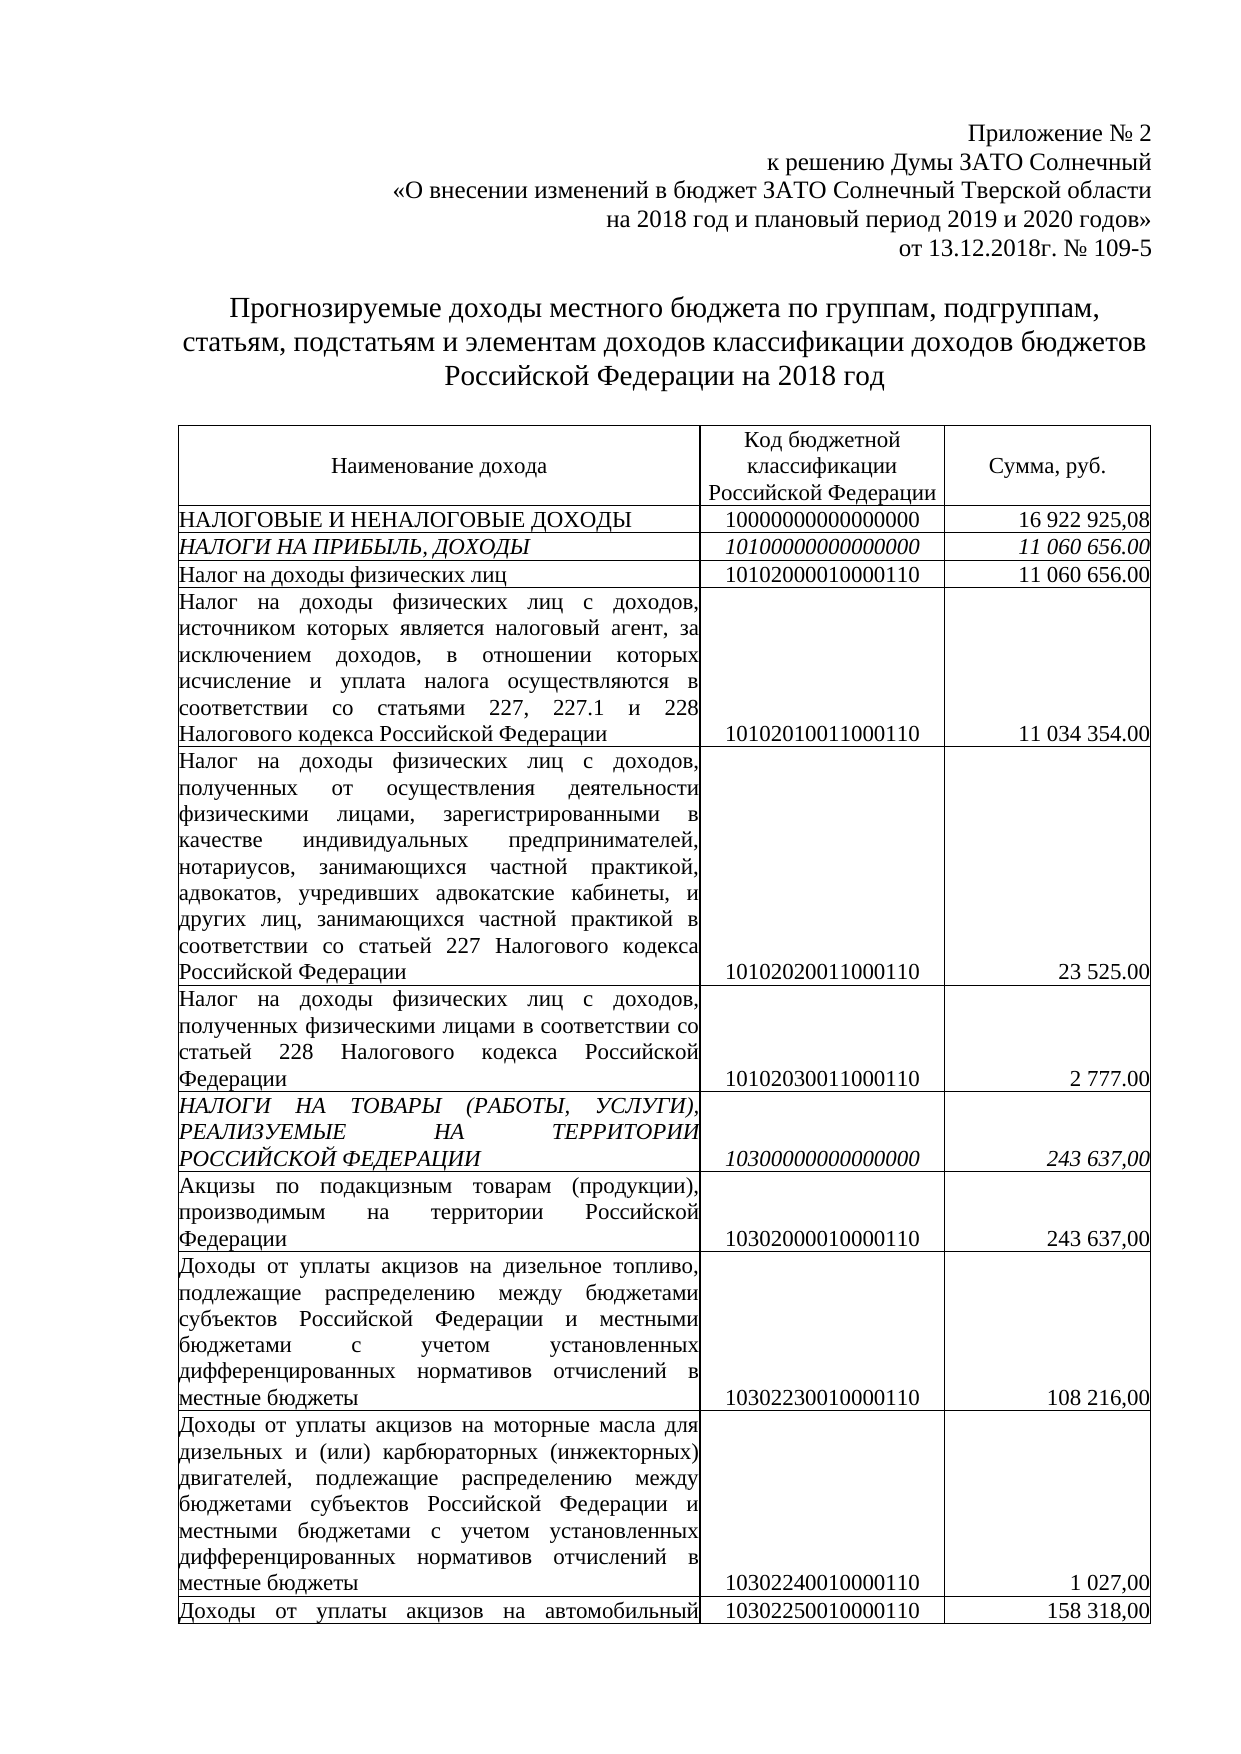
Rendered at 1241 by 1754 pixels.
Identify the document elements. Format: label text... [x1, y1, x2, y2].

text Российской Федерации на 2018 год [177, 358, 1152, 391]
table_cell 243 637,00 [945, 1092, 1150, 1171]
table_cell Налог на доходы физических лиц с доходов, полученных от осуществления деятельности физическими лицами, зарегистрированными в качестве индивидуальных предпринимателей, нотариусов, занимающихся частной практикой, адвокатов, учредивших адвокатские кабинеты, и других лиц, занимающихся частной практикой в соответствии со статьей 227 Налогового кодекса Российской Федерации [179, 747, 699, 984]
table_cell 11 060 656.00 [945, 561, 1150, 587]
table_cell НАЛОГОВЫЕ И НЕНАЛОГОВЫЕ ДОХОДЫ [179, 506, 699, 532]
table_cell 158 318,00 [945, 1597, 1150, 1623]
table_cell Налог на доходы физических лиц с доходов, полученных физическими лицами в соответствии со статьей 228 Налогового кодекса Российской Федерации [179, 986, 699, 1091]
table_cell 108 216,00 [945, 1252, 1150, 1410]
table_cell 10302240010000110 [701, 1411, 944, 1596]
table_cell 243 637,00 [945, 1172, 1150, 1251]
table_cell Акцизы по подакцизным товарам (продукции), производимым на территории Российской Федерации [179, 1172, 699, 1251]
table_cell НАЛОГИ НА ПРИБЫЛЬ, ДОХОДЫ [179, 533, 699, 560]
table_cell 10102030011000110 [701, 986, 944, 1091]
table_cell 10302250010000110 [701, 1597, 944, 1623]
table_cell Налог на доходы физических лиц [179, 561, 699, 587]
table_cell 10302230010000110 [701, 1252, 944, 1410]
table_cell НАЛОГИ НА ТОВАРЫ (РАБОТЫ, УСЛУГИ), РЕАЛИЗУЕМЫЕ НА ТЕРРИТОРИИ РОССИЙСКОЙ ФЕДЕРАЦИИ [179, 1092, 699, 1171]
table_header Код бюджетной классификации Российской Федерации [701, 426, 944, 505]
table_header Наименование дохода [179, 426, 699, 505]
table_cell Доходы от уплаты акцизов на дизельное топливо, подлежащие распределению между бюджетами субъектов Российской Федерации и местными бюджетами с учетом установленных дифференцированных нормативов отчислений в местные бюджеты [179, 1252, 699, 1410]
table_cell 10302000010000110 [701, 1172, 944, 1251]
table_cell 10102000010000110 [701, 561, 944, 587]
table_cell 1 027,00 [945, 1411, 1150, 1596]
table_header Сумма, руб. [945, 426, 1150, 505]
text Прогнозируемые доходы местного бюджета по группам, подгруппам, статьям, подстатьям и элементам доходов классификации доходов бюджетов [177, 291, 1152, 358]
table_cell 10300000000000000 [701, 1092, 944, 1171]
table_cell 16 922 925,08 [945, 506, 1150, 532]
text «О внесении изменений в бюджет ЗАТО Солнечный Тверской области [177, 176, 1152, 204]
table_cell Налог на доходы физических лиц с доходов, источником которых является налоговый агент, за исключением доходов, в отношении которых исчисление и уплата налога осуществляются в соответствии со статьями 227, 227.1 и 228 Налогового кодекса Российской Федерации [179, 588, 699, 746]
table_cell 10102010011000110 [701, 588, 944, 746]
text от 13.12.2018г. № 109-5 [177, 233, 1152, 262]
table_cell 23 525.00 [945, 747, 1150, 984]
table_cell 10000000000000000 [701, 506, 944, 532]
table_cell Доходы от уплаты акцизов на моторные масла для дизельных и (или) карбюраторных (инжекторных) двигателей, подлежащие распределению между бюджетами субъектов Российской Федерации и местными бюджетами с учетом установленных дифференцированных нормативов отчислений в местные бюджеты [179, 1411, 699, 1596]
text на 2018 год и плановый период 2019 и 2020 годов» [177, 204, 1152, 233]
table_cell 2 777.00 [945, 986, 1150, 1091]
text к решению Думы ЗАТО Солнечный [177, 147, 1152, 176]
text Приложение № 2 [177, 118, 1152, 147]
table_cell 11 060 656.00 [945, 533, 1150, 560]
table_cell 10102020011000110 [701, 747, 944, 984]
table_cell 11 034 354.00 [945, 588, 1150, 746]
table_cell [179, 1597, 699, 1623]
table_cell 10100000000000000 [701, 533, 944, 560]
